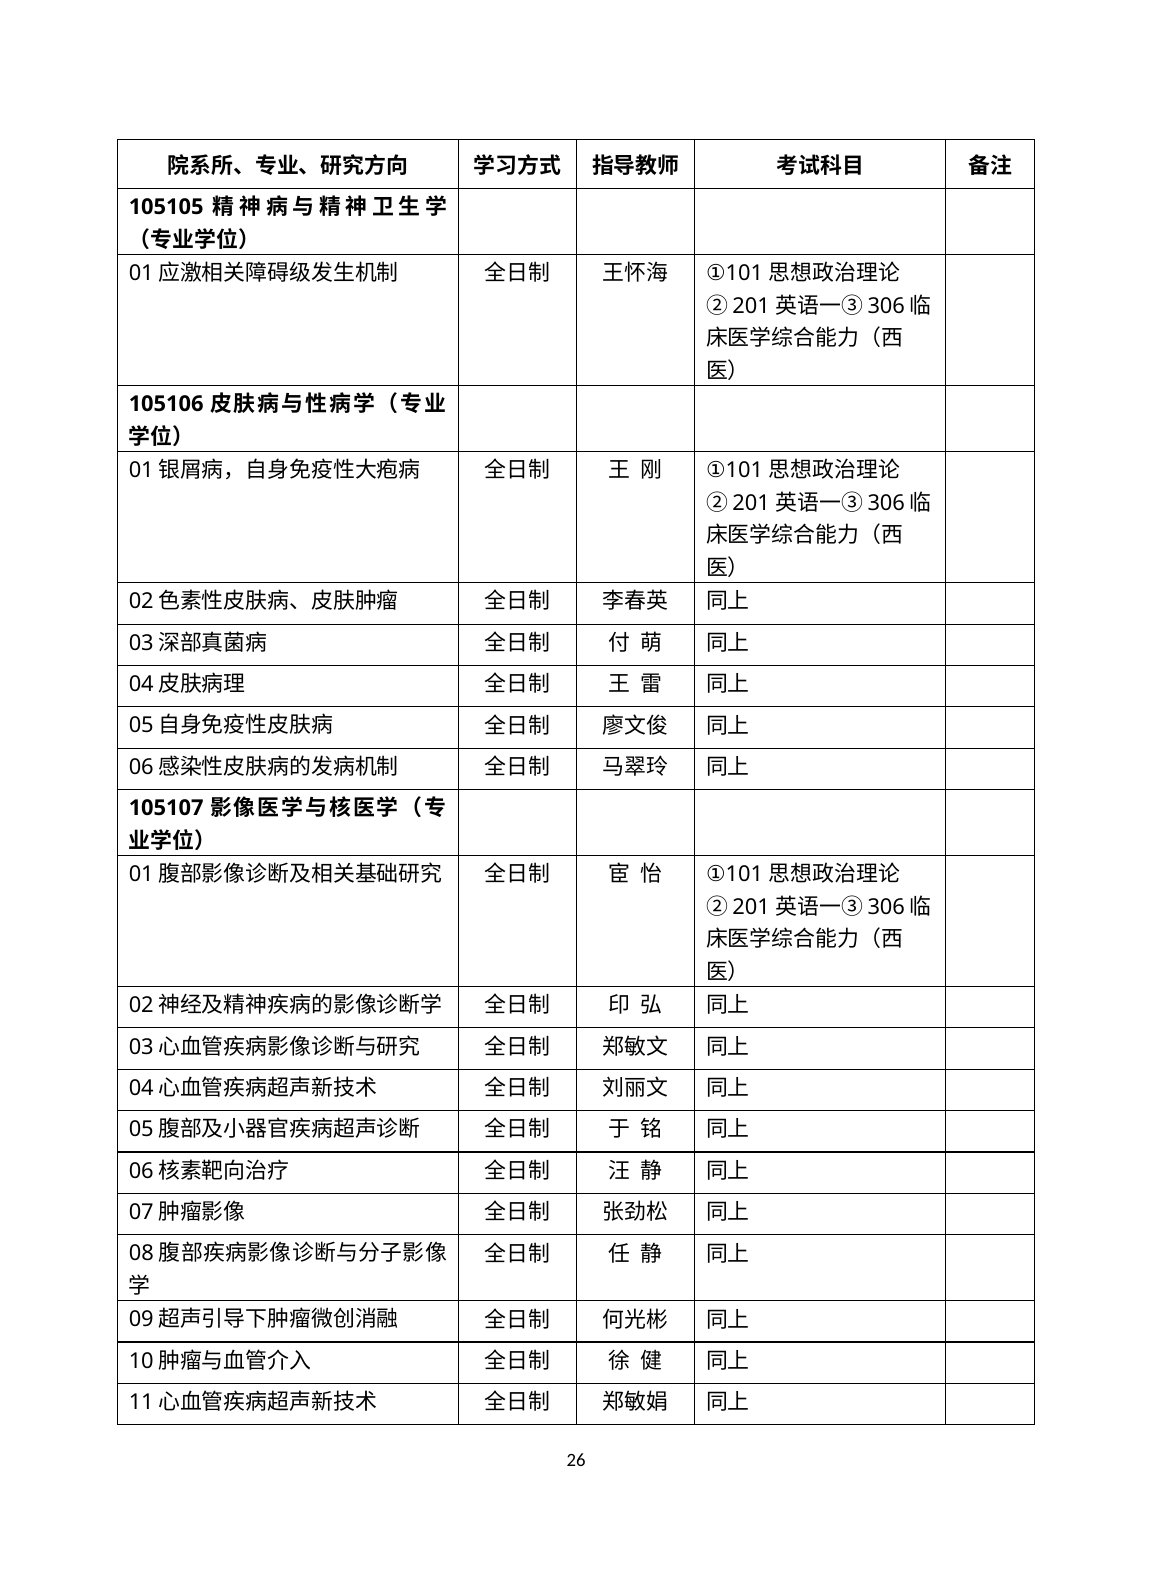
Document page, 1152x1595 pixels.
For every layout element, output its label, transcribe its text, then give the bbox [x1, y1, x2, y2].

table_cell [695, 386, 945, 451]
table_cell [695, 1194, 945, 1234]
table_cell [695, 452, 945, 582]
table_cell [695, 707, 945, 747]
table_header 考试科目 [695, 140, 945, 188]
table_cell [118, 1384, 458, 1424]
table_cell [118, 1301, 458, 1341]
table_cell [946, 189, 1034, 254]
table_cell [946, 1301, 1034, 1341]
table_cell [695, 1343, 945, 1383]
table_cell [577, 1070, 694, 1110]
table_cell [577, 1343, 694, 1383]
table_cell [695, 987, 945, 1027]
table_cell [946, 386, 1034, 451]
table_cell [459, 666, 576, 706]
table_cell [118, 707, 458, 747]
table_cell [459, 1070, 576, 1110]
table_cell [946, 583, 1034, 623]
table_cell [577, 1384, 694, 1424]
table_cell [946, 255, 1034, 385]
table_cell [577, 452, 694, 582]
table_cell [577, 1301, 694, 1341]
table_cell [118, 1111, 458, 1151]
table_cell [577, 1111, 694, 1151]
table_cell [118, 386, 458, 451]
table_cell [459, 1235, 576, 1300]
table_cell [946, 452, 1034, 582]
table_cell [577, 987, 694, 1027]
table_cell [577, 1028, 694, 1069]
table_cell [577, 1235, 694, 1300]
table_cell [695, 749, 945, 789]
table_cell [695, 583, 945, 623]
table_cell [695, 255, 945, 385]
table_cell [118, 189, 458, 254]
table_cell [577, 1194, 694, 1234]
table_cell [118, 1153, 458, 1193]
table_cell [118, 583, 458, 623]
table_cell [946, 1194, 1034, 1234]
table_header 学习方式 [459, 140, 576, 188]
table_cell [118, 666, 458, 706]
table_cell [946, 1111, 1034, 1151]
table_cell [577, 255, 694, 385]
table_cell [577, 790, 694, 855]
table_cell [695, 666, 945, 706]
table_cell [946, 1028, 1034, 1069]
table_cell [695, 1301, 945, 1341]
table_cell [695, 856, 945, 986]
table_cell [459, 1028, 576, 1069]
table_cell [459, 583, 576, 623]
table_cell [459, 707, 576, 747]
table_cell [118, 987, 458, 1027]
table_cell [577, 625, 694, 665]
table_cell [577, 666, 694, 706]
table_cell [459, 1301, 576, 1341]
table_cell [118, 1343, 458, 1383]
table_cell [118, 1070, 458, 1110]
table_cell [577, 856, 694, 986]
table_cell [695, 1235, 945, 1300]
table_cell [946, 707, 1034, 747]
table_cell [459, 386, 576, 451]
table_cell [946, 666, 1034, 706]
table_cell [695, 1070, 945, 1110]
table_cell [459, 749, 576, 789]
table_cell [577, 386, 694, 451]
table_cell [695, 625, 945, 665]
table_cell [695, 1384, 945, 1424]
table_header 院系所、专业、研究方向 [118, 140, 458, 188]
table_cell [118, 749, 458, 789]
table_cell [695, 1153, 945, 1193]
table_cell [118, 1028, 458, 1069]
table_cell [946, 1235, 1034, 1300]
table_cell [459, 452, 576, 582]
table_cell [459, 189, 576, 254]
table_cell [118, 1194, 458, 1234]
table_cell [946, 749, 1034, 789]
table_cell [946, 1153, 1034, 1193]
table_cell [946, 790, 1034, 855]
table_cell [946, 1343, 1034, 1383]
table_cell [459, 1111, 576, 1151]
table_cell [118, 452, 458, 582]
table_header 指导教师 [577, 140, 694, 188]
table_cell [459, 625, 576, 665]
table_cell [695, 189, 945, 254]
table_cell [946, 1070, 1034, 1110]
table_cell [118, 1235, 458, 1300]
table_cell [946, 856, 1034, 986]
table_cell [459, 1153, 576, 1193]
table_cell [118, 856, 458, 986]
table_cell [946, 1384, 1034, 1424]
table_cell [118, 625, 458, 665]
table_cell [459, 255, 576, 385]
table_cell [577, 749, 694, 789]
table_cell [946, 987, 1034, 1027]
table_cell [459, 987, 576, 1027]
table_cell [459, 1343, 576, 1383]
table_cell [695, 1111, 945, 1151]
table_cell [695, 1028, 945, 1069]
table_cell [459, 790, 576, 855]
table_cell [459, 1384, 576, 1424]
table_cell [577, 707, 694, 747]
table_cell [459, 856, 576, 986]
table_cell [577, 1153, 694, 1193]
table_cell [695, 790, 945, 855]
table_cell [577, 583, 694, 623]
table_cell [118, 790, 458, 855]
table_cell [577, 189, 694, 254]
table_header 备注 [946, 140, 1034, 188]
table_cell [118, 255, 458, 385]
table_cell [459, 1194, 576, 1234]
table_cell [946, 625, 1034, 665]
